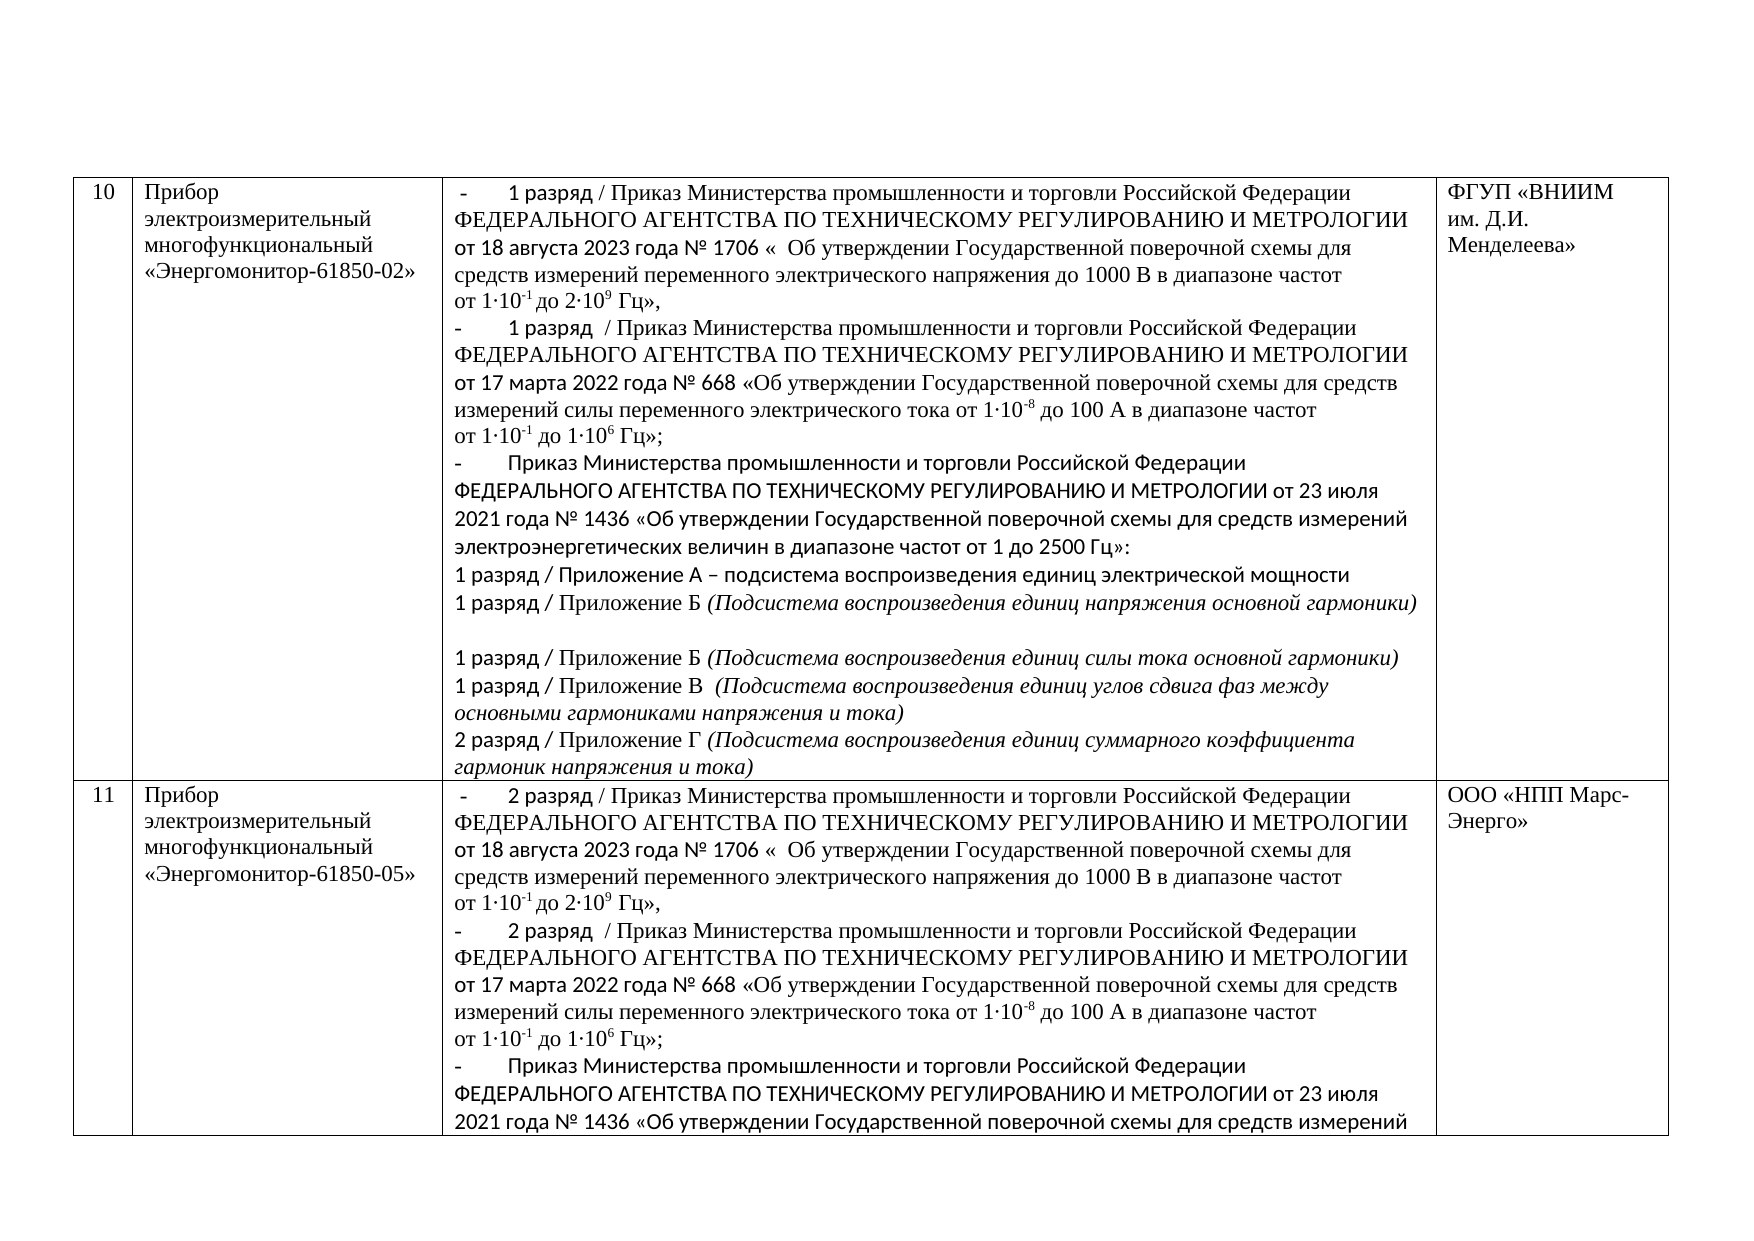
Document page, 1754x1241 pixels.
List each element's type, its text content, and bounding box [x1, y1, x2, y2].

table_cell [133, 781, 442, 1135]
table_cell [1437, 781, 1668, 1135]
table_cell 11 [74, 781, 132, 1135]
table_cell - 1 разряд / Приказ Министерства промышленности и торговли Российской Федерации ФЕДЕРАЛЬНОГО АГЕНТСТВА ПО ТЕХНИЧЕСКОМУ РЕГУЛИРОВАНИЮ И МЕТРОЛОГИИ от 18 августа 2023 года № 1706 « Об утверждении Государственной поверочной схемы для средств измерений переменного электрического напряжения до 1000 В в диапазоне частот от 1∙10-1 до 2∙109 Гц», - 1 разряд / Приказ Министерства промышленности и торговли Российской Федерации ФЕДЕРАЛЬНОГО АГЕНТСТВА ПО ТЕХНИЧЕСКОМУ РЕГУЛИРОВАНИЮ И МЕТРОЛОГИИ от 17 марта 2022 года № 668 «Об утверждении Государственной поверочной схемы для средств измерений силы переменного электрического тока от 1∙10-8 до 100 А в диапазоне частот от 1∙10-1 до 1∙106 Гц»; - Приказ Министерства промышленности и торговли Российской Федерации ФЕДЕРАЛЬНОГО АГЕНТСТВА ПО ТЕХНИЧЕСКОМУ РЕГУЛИРОВАНИЮ И МЕТРОЛОГИИ от 23 июля 2021 года № 1436 «Об утверждении Государственной поверочной схемы для средств измерений электроэнергетических величин в диапазоне частот от 1 до 2500 Гц»: 1 разряд / Приложение А – подсистема воспроизведения единиц электрической мощности 1 разряд / Приложение Б (Подсистема воспроизведения единиц напряжения основной гармоники) 1 разряд / Приложение Б (Подсистема воспроизведения единиц силы тока основной гармоники) 1 разряд / Приложение В (Подсистема воспроизведения единиц углов сдвига фаз между основными гармониками напряжения и тока) 2 разряд / Приложение Г (Подсистема воспроизведения единиц суммарного коэффициента гармоник напряжения и тока) [443, 178, 1436, 780]
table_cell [443, 781, 1436, 1135]
table_cell ФГУП «ВНИИМ им. Д.И. Менделеева» [1437, 178, 1668, 780]
table_cell 10 [74, 178, 132, 780]
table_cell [133, 178, 442, 780]
